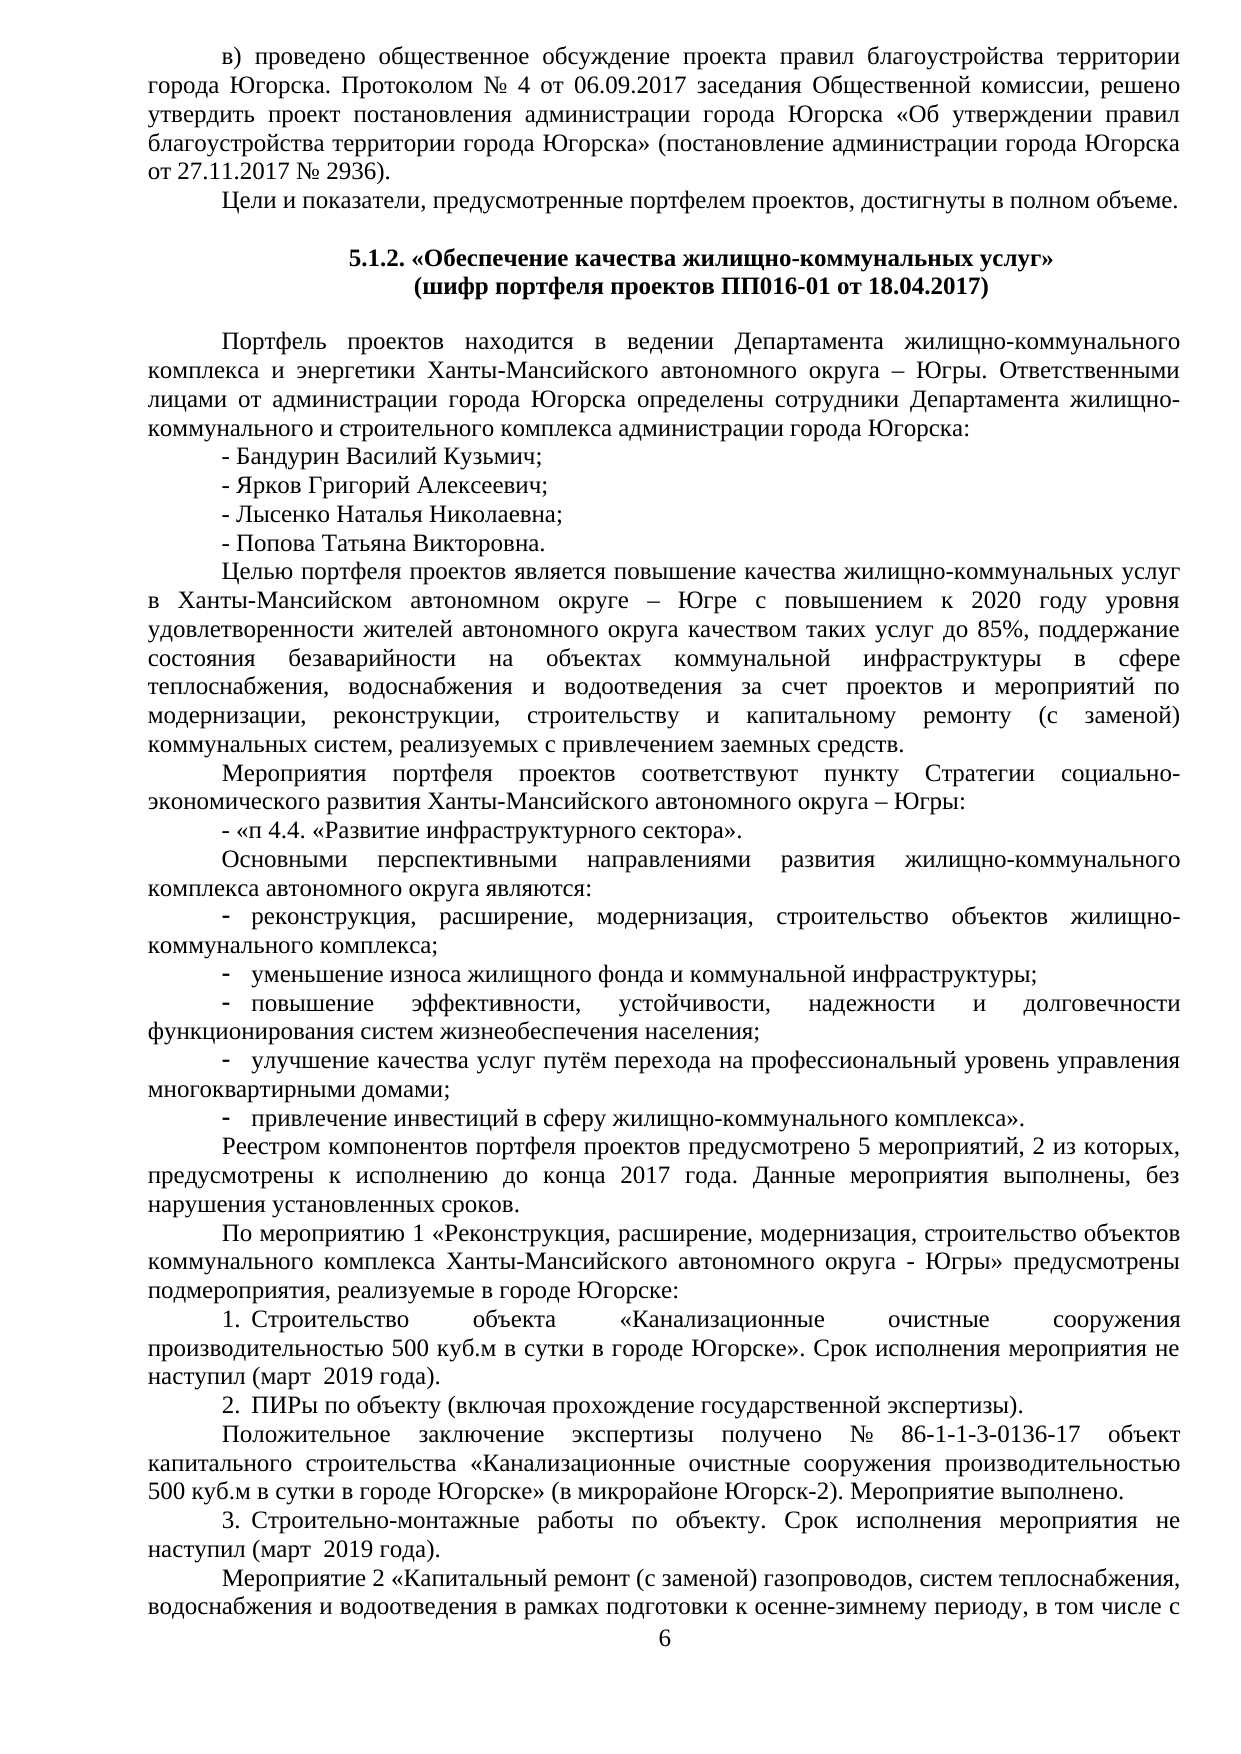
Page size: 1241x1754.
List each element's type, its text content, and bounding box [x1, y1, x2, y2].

list Строительно-монтажные работы по объекту. Срок исполнения мероприятия не наступил (март 2019 года). [148, 1505, 1181, 1563]
list привлечение инвестиций в сферу жилищно-коммунального комплекса». [148, 1103, 1181, 1131]
text Положительное заключение экспертизы получено № 86-1-1-3-0136-17 объект капитального строительства «Канализационные очистные сооружения производительностью 500 куб.м в сутки в городе Югорске» (в микрорайоне Югорск-2). Мероприятие выполнено. [148, 1419, 1181, 1505]
list Строительство объекта «Канализационные очистные сооружения производительностью 500 куб.м в сутки в городе Югорске». Срок исполнения мероприятия не наступил (март 2019 года). [148, 1304, 1181, 1390]
text Цели и показатели, предусмотренные портфелем проектов, достигнуты в полном объеме. [148, 185, 1181, 214]
text Реестром компонентов портфеля проектов предусмотрено 5 мероприятий, 2 из которых, предусмотрены к исполнению до конца 2017 года. Данные мероприятия выполнены, без нарушения установленных сроков. [148, 1131, 1181, 1218]
text - Бандурин Василий Кузьмич; [148, 441, 1181, 470]
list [148, 1563, 1181, 1620]
list улучшение качества услуг путём перехода на профессиональный уровень управления многоквартирными домами; [148, 1045, 1181, 1103]
text Основными перспективными направлениями развития жилищно-коммунального комплекса автономного округа являются: [148, 844, 1181, 901]
text - «п 4.4. «Развитие инфраструктурного сектора». [148, 815, 1181, 844]
text Целью портфеля проектов является повышение качества жилищно-коммунальных услуг в Ханты-Мансийском автономном округе – Югре с повышением к 2020 году уровня удовлетворенности жителей автономного округа качеством таких услуг до 85%, поддержание состояния безаварийности на объектах коммунальной инфраструктуры в сфере теплоснабжения, водоснабжения и водоотведения за счет проектов и мероприятий по модернизации, реконструкции, строительству и капитальному ремонту (с заменой) коммунальных систем, реализуемых с привлечением заемных средств. [148, 556, 1181, 758]
list уменьшение износа жилищного фонда и коммунальной инфраструктуры; [148, 959, 1181, 988]
text (шифр портфеля проектов ПП016-01 от 18.04.2017) [148, 271, 1181, 300]
text в) проведено общественное обсуждение проекта правил благоустройства территории города Югорска. Протоколом № 4 от 06.09.2017 заседания Общественной комиссии, решено утвердить проект постановления администрации города Югорска «Об утверждении правил благоустройства территории города Югорска» (постановление администрации города Югорска от 27.11.2017 № 2936). [148, 41, 1181, 185]
text 5.1.2. «Обеспечение качества жилищно-коммунальных услуг» [148, 243, 1181, 271]
text - Попова Татьяна Викторовна. [148, 528, 1181, 556]
list повышение эффективности, устойчивости, надежности и долговечности функционирования систем жизнеобеспечения населения; [148, 988, 1181, 1045]
list ПИРы по объекту (включая прохождение государственной экспертизы). [148, 1390, 1181, 1419]
list реконструкция, расширение, модернизация, строительство объектов жилищно-коммунального комплекса; [148, 901, 1181, 959]
text Мероприятия портфеля проектов соответствуют пункту Стратегии социально-экономического развития Ханты-Мансийского автономного округа – Югры: [148, 758, 1181, 815]
text - Ярков Григорий Алексеевич; [148, 470, 1181, 499]
text Портфель проектов находится в ведении Департамента жилищно-коммунального комплекса и энергетики Ханты-Мансийского автономного округа – Югры. Ответственными лицами от администрации города Югорска определены сотрудники Департамента жилищно-коммунального и строительного комплекса администрации города Югорска: [148, 326, 1181, 441]
list По мероприятию 1 «Реконструкция, расширение, модернизация, строительство объектов коммунального комплекса Ханты-Мансийского автономного округа - Югры» предусмотрены подмероприятия, реализуемые в городе Югорске: [148, 1218, 1181, 1304]
text - Лысенко Наталья Николаевна; [148, 499, 1181, 528]
